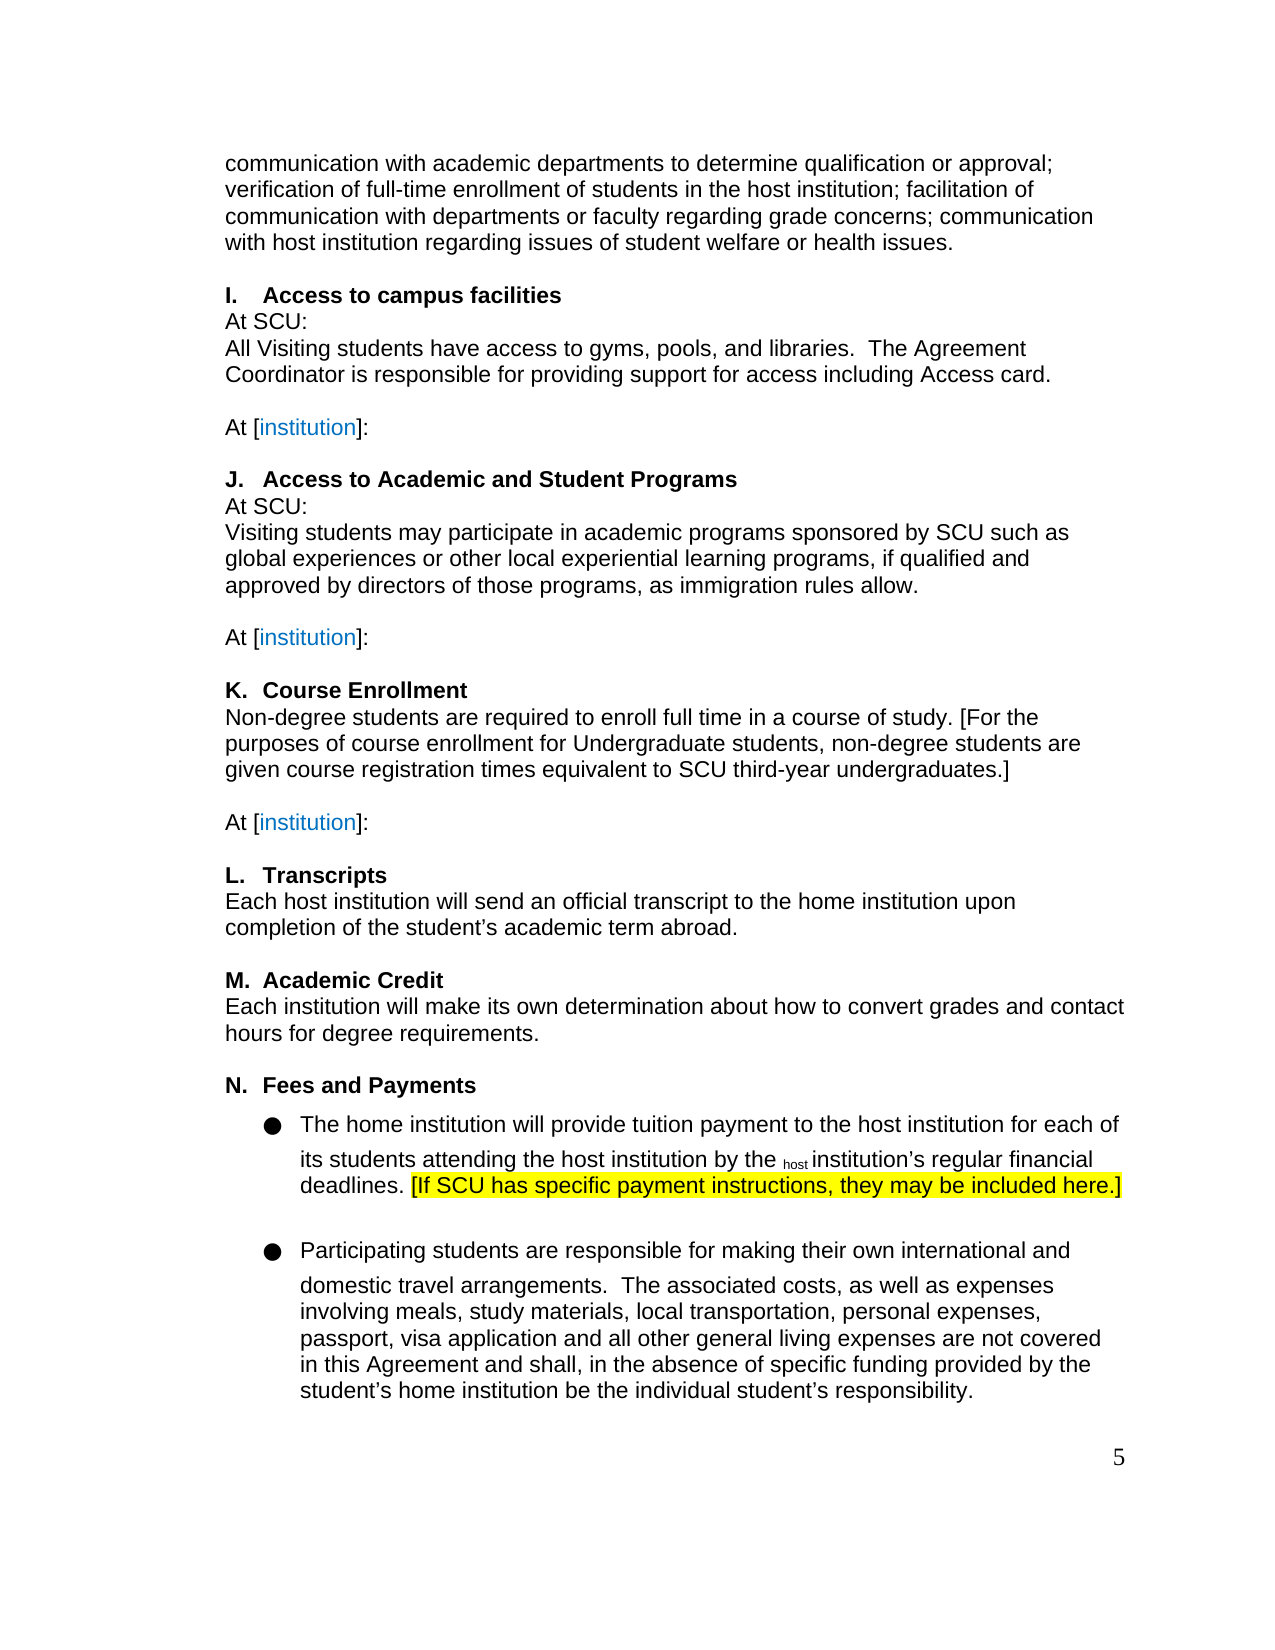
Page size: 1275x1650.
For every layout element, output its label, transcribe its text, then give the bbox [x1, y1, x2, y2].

list Fees and Payments [225, 1072, 1125, 1099]
text Each institution will make its own determination about how to convert grades and contact hours for degree requirements. [225, 993, 1125, 1046]
list Course Enrollment [225, 677, 1125, 703]
text Visiting students may participate in academic programs sponsored by SCU such as global experiences or other local experiential learning programs, if qualified and approved by directors of those programs, as immigration rules allow. [225, 519, 1125, 598]
text At [institution]: [225, 624, 1125, 651]
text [225, 150, 1125, 255]
text At SCU: [225, 493, 1125, 519]
list Transcripts [225, 862, 1125, 888]
text At [institution]: [225, 413, 1125, 440]
text All Visiting students have access to gyms, pools, and libraries. The Agreement Coordinator is responsible for providing support for access including Access card. [225, 334, 1125, 387]
list Access to Academic and Student Programs [225, 466, 1125, 493]
list Access to campus facilities [225, 282, 1125, 308]
text Each host institution will send an official transcript to the home institution upon completion of the student’s academic term abroad. [225, 888, 1125, 941]
list Participating students are responsible for making their own international and domestic travel arrangements. The associated costs, as well as expenses involving meals, study materials, local transportation, personal expenses, passport, visa application and all other general living expenses are not covered in this Agreement and shall, in the absence of specific funding provided by the student’s home institution be the individual student’s responsibility. [262, 1225, 1125, 1403]
text At [institution]: [225, 809, 1125, 835]
list Academic Credit [225, 967, 1125, 993]
text Non-degree students are required to enroll full time in a course of study. [For the purposes of course enrollment for Undergraduate students, non-degree students are given course registration times equivalent to SCU third-year undergraduates.] [225, 703, 1125, 782]
list The home institution will provide tuition payment to the host institution for each of its students attending the host institution by the host institution’s regular financial deadlines. [If SCU has specific payment instructions, they may be included here.] [262, 1099, 1125, 1198]
text At SCU: [225, 308, 1125, 334]
